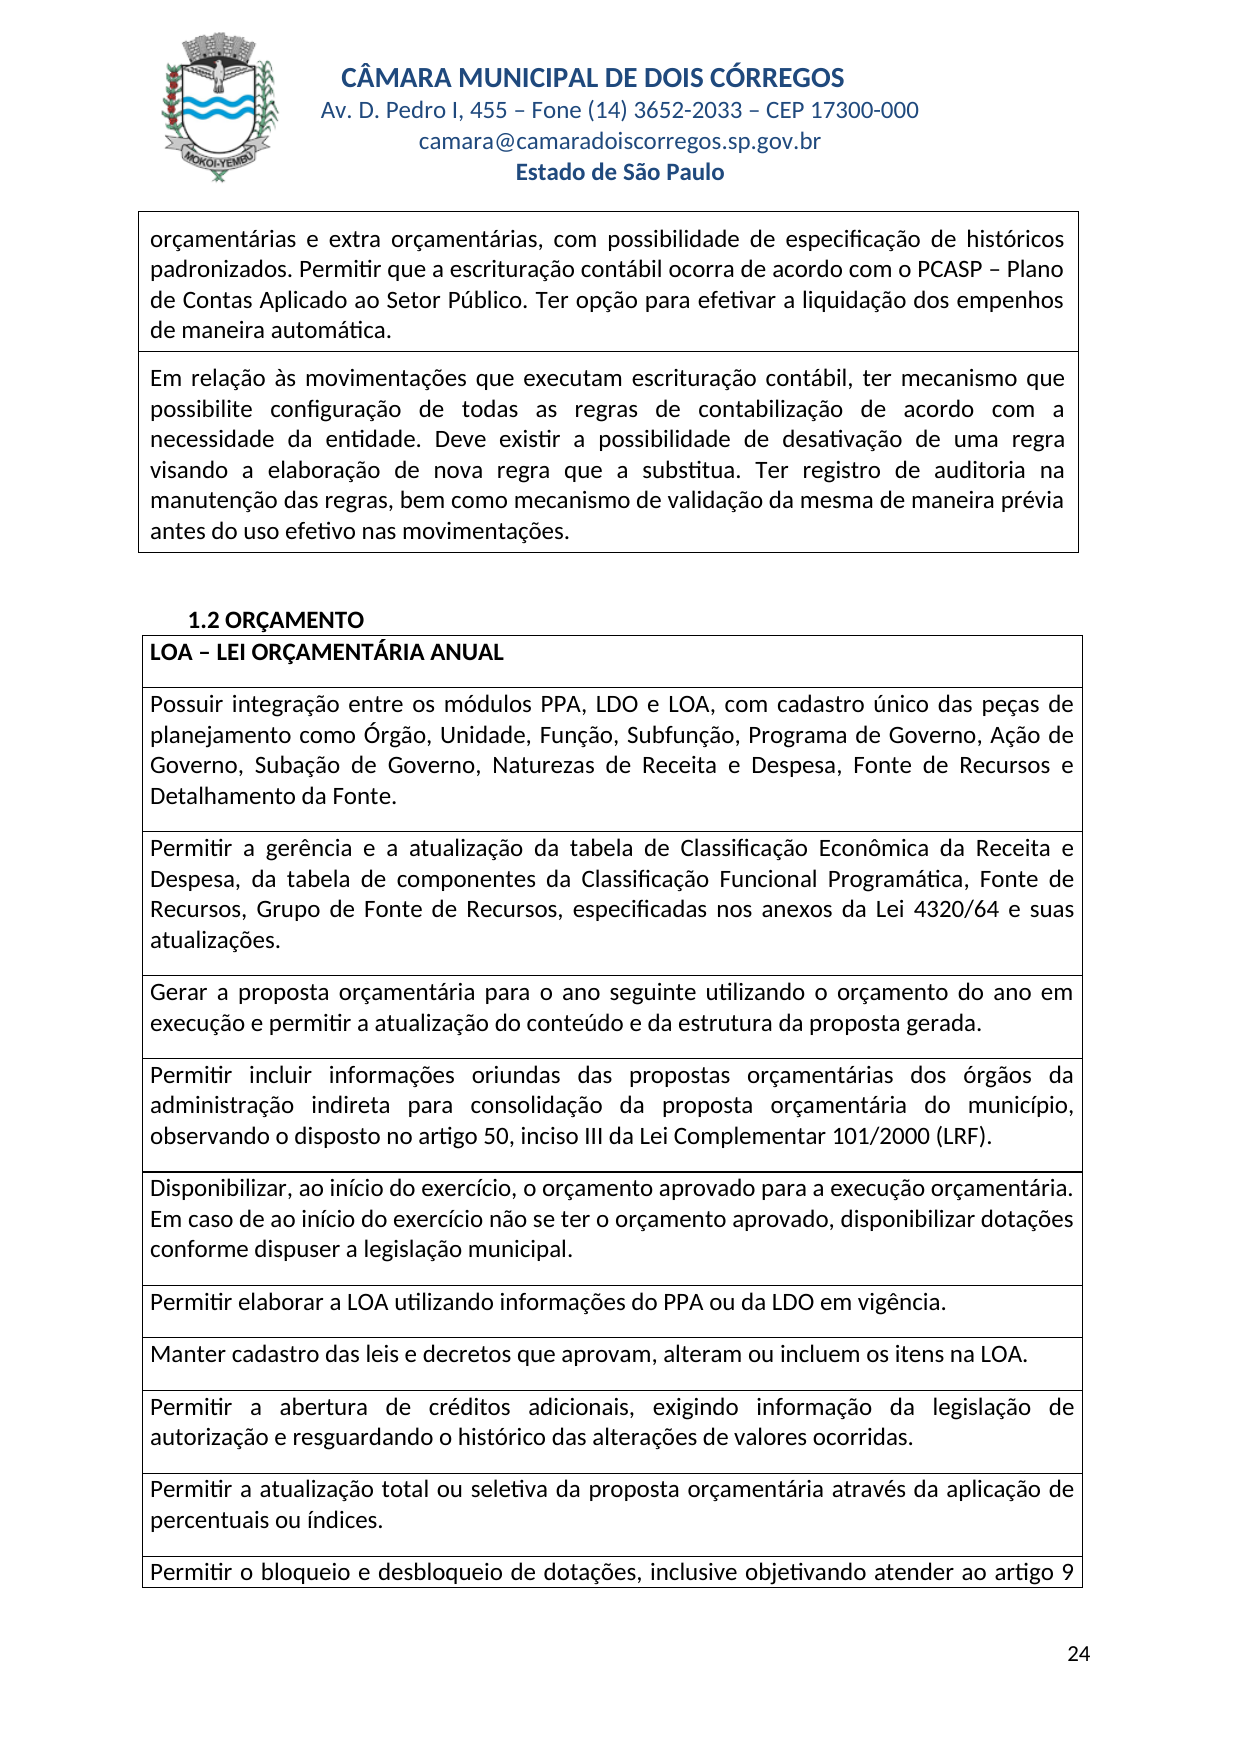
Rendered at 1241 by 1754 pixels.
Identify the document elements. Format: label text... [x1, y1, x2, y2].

list ORÇAMENTO [187, 604, 1090, 635]
table_cell Disponibilizar, ao início do exercício, o orçamento aprovado para a execução orçamentária. Em caso de ao início do exercício não se ter o orçamento aprovado, disponibilizar dotações conforme dispuser a legislação municipal. [143, 1173, 1082, 1285]
table_cell Permitir elaborar a LOA utilizando informações do PPA ou da LDO em vigência. [143, 1286, 1082, 1337]
table_cell Possuir integração entre os módulos PPA, LDO e LOA, com cadastro único das peças de planejamento como Órgão, Unidade, Função, Subfunção, Programa de Governo, Ação de Governo, Subação de Governo, Naturezas de Receita e Despesa, Fonte de Recursos e Detalhamento da Fonte. [143, 688, 1082, 831]
picture [158, 30, 283, 186]
table_cell Permitir a abertura de créditos adicionais, exigindo informação da legislação de autorização e resguardando o histórico das alterações de valores ocorridas. [143, 1391, 1082, 1473]
table_cell Gerar a proposta orçamentária para o ano seguinte utilizando o orçamento do ano em execução e permitir a atualização do conteúdo e da estrutura da proposta gerada. [143, 976, 1082, 1058]
table_cell Permitir incluir informações oriundas das propostas orçamentárias dos órgãos da administração indireta para consolidação da proposta orçamentária do município, observando o disposto no artigo 50, inciso III da Lei Complementar 101/2000 (LRF). [143, 1059, 1082, 1171]
table_cell Permitir o bloqueio e desbloqueio de dotações, inclusive objetivando atender ao artigo 9 da Lei Complementar 101/2000 (LRF). [143, 1557, 1082, 1587]
table_cell Permitir a atualização total ou seletiva da proposta orçamentária através da aplicação de percentuais ou índices. [143, 1474, 1082, 1556]
table_cell Manter cadastro das leis e decretos que aprovam, alteram ou incluem os itens na LOA. [143, 1338, 1082, 1390]
table_cell Em relação às movimentações que executam escrituração contábil, ter mecanismo que possibilite configuração de todas as regras de contabilização de acordo com a necessidade da entidade. Deve existir a possibilidade de desativação de uma regra visando a elaboração de nova regra que a substitua. Ter registro de auditoria na manutenção das regras, bem como mecanismo de validação da mesma de maneira prévia antes do uso efetivo nas movimentações. [139, 352, 1078, 552]
table_header LOA – LEI ORÇAMENTÁRIA ANUAL [143, 636, 1082, 687]
table_cell Permitir a gerência e a atualização da tabela de Classificação Econômica da Receita e Despesa, da tabela de componentes da Classificação Funcional Programática, Fonte de Recursos, Grupo de Fonte de Recursos, especificadas nos anexos da Lei 4320/64 e suas atualizações. [143, 832, 1082, 975]
